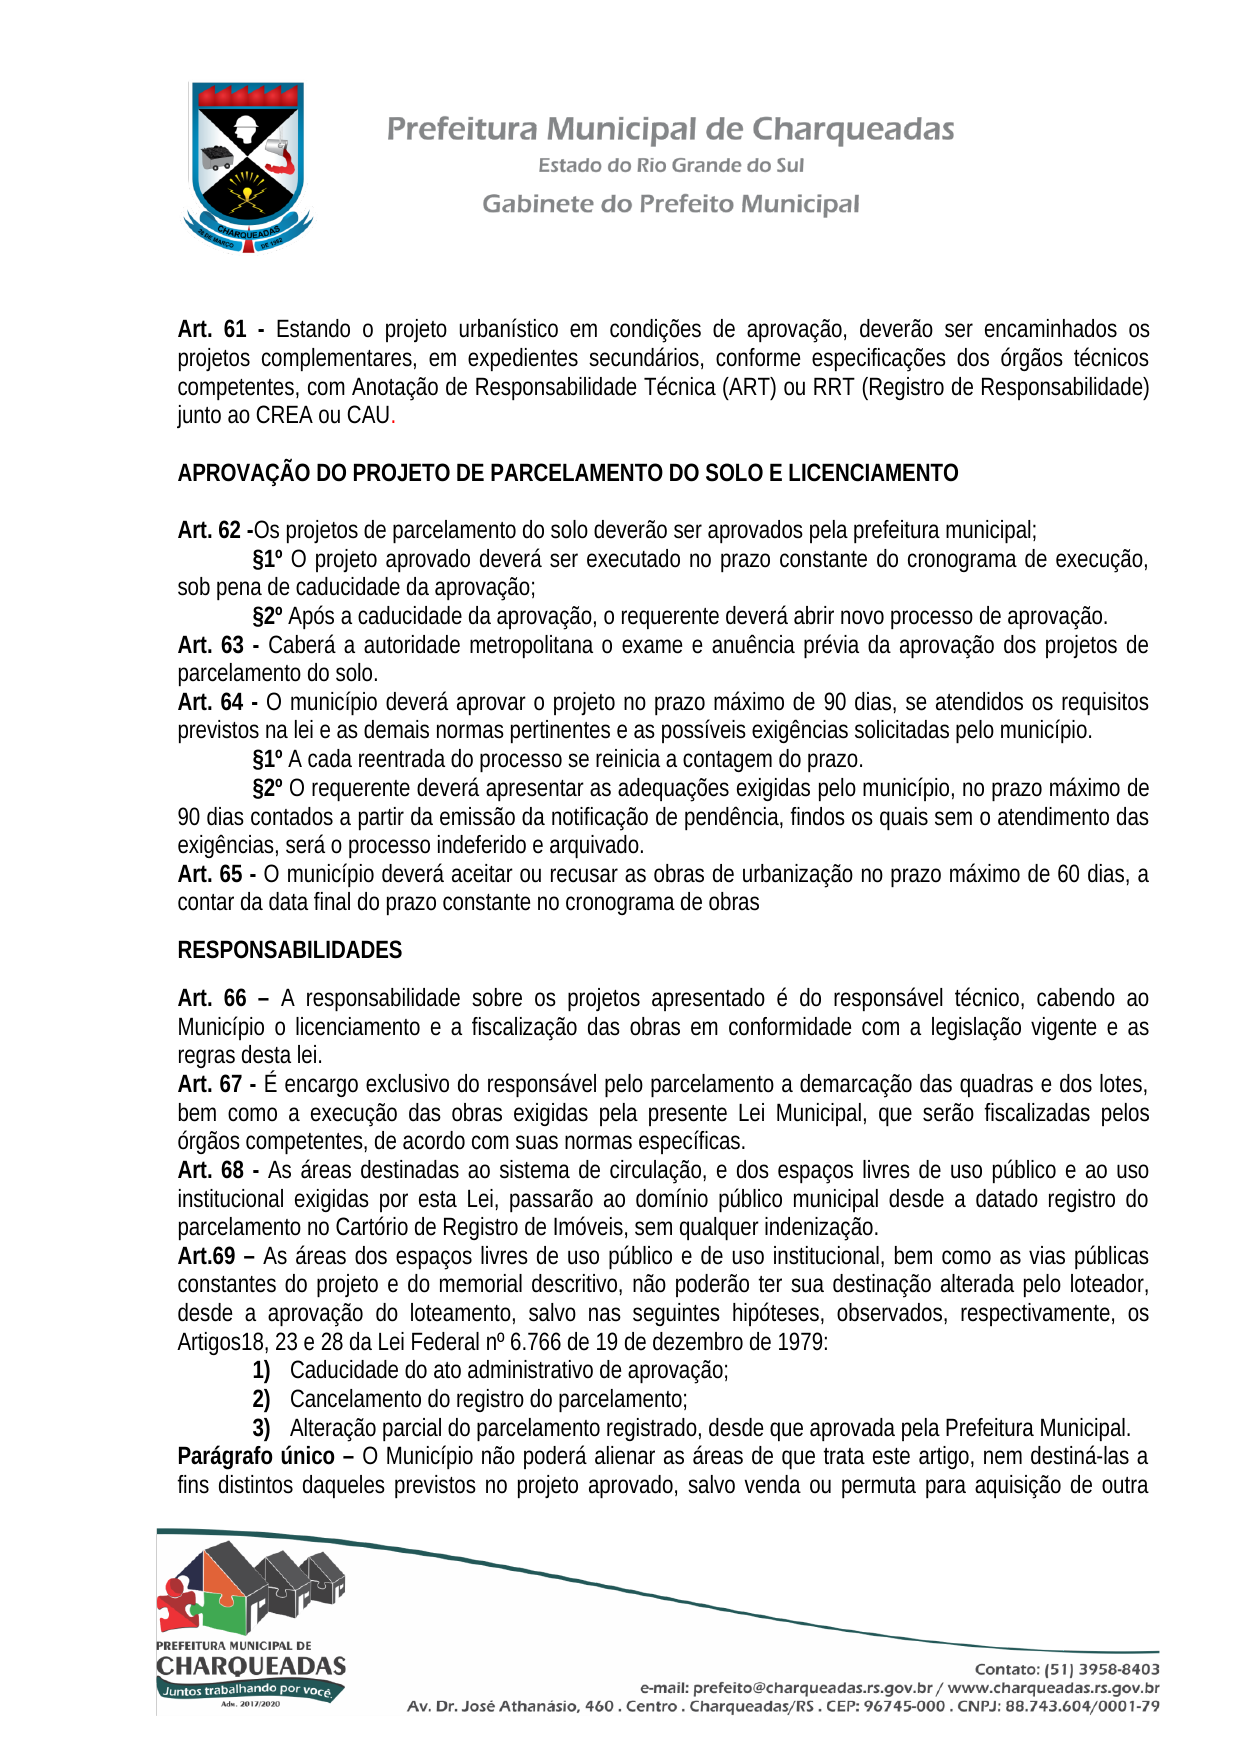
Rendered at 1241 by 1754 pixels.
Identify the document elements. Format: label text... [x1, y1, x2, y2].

text Art. 68 - As áreas destinadas ao sistema de circulação, e dos espaços livres de uso público e ao uso institucional exigidas por esta Lei, passarão ao domínio público municipal desde a datado registro do parcelamento no Cartório de Registro de Imóveis, sem qualquer indenização. [177, 1155, 1152, 1241]
text Art. 62 -Os projetos de parcelamento do solo deverão ser aprovados pela prefeitura municipal; [177, 515, 1152, 544]
list Caducidade do ato administrativo de aprovação; [252, 1355, 1152, 1384]
text Art. 63 - Caberá a autoridade metropolitana o exame e anuência prévia da aprovação dos projetos de parcelamento do solo. [177, 629, 1152, 687]
text §2º Após a caducidade da aprovação, o requerente deverá abrir novo processo de aprovação. [177, 601, 1152, 629]
picture [375, 65, 954, 256]
text Art. 64 - O município deverá aprovar o projeto no prazo máximo de 90 dias, se atendidos os requisitos previstos na lei e as demais normas pertinentes e as possíveis exigências solicitadas pelo município. [177, 687, 1152, 744]
text §1º O projeto aprovado deverá ser executado no prazo constante do cronograma de execução, sob pena de caducidade da aprovação; [177, 544, 1152, 601]
text §2º O requerente deverá apresentar as adequações exigidas pelo município, no prazo máximo de 90 dias contados a partir da emissão da notificação de pendência, findos os quais sem o atendimento das exigências, será o processo indeferido e arquivado. [177, 773, 1152, 859]
picture [150, 1528, 1160, 1716]
list Cancelamento do registro do parcelamento; [252, 1384, 1152, 1413]
text §1º A cada reentrada do processo se reinicia a contagem do prazo. [177, 744, 1152, 773]
text Art. 61 - Estando o projeto urbanístico em condições de aprovação, deverão ser encaminhados os projetos complementares, em expedientes secundários, conforme especificações dos órgãos técnicos competentes, com Anotação de Responsabilidade Técnica (ART) ou RRT (Registro de Responsabilidade) junto ao CREA ou CAU. [177, 314, 1152, 429]
text RESPONSABILIDADES [177, 935, 1152, 964]
text Art. 67 - É encargo exclusivo do responsável pelo parcelamento a demarcação das quadras e dos lotes, bem como a execução das obras exigidas pela presente Lei Municipal, que serão fiscalizadas pelos órgãos competentes, de acordo com suas normas específicas. [177, 1069, 1152, 1155]
picture [179, 79, 336, 256]
text APROVAÇÃO DO PROJETO DE PARCELAMENTO DO SOLO E LICENCIAMENTO [177, 458, 1152, 486]
text Art.69 – As áreas dos espaços livres de uso público e de uso institucional, bem como as vias públicas constantes do projeto e do memorial descritivo, não poderão ter sua destinação alterada pelo loteador, desde a aprovação do loteamento, salvo nas seguintes hipóteses, observados, respectivamente, os Artigos18, 23 e 28 da Lei Federal nº 6.766 de 19 de dezembro de 1979: [177, 1241, 1152, 1355]
text Art. 66 – A responsabilidade sobre os projetos apresentado é do responsável técnico, cabendo ao Município o licenciamento e a fiscalização das obras em conformidade com a legislação vigente e as regras desta lei. [177, 983, 1152, 1069]
text Art. 65 - O município deverá aceitar ou recusar as obras de urbanização no prazo máximo de 60 dias, a contar da data final do prazo constante no cronograma de obras [177, 859, 1152, 916]
list Alteração parcial do parcelamento registrado, desde que aprovada pela Prefeitura Municipal. [252, 1413, 1152, 1441]
